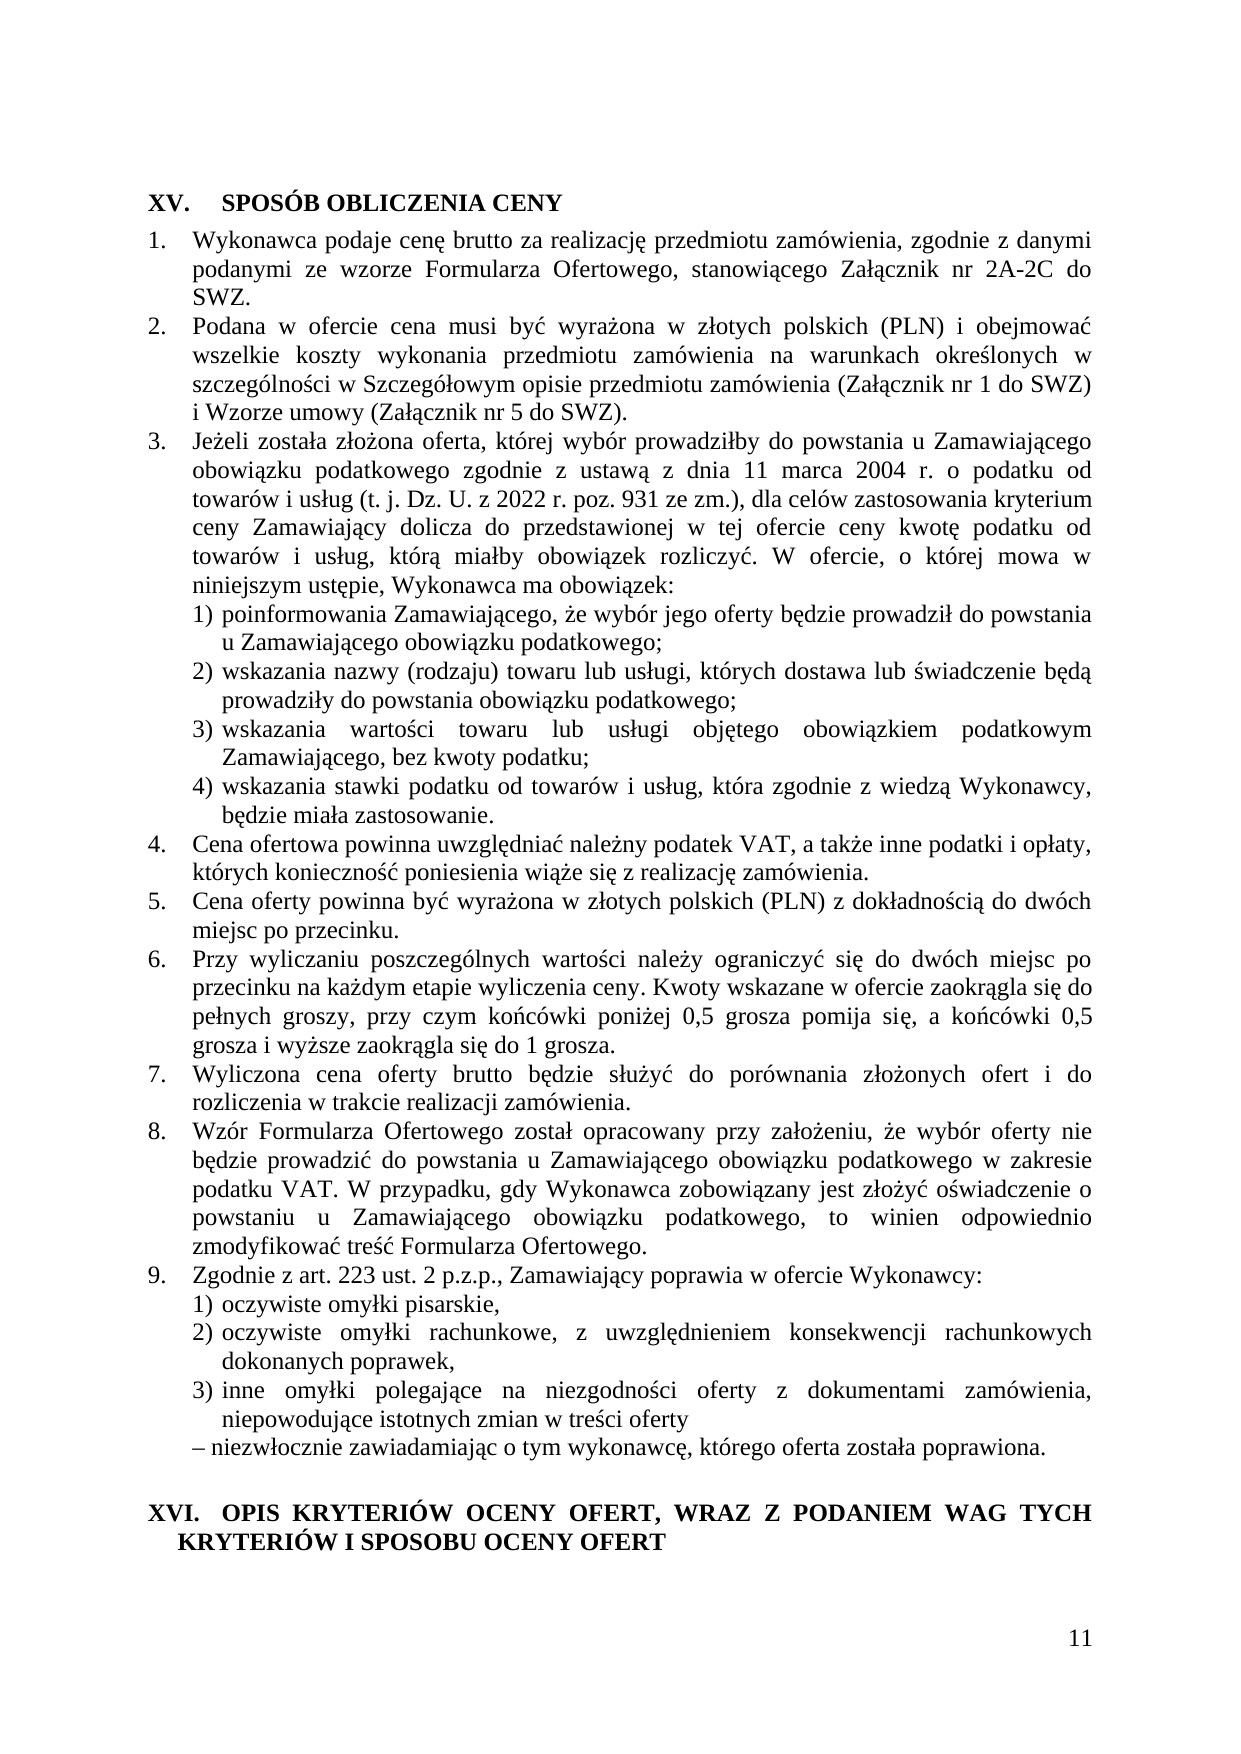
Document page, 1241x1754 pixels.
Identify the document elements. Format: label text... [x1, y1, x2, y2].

list Przy wyliczaniu poszczególnych wartości należy ograniczyć się do dwóch miejsc po przecinku na każdym etapie wyliczenia ceny. Kwoty wskazane w ofercie zaokrągla się do pełnych groszy, przy czym końcówki poniżej 0,5 grosza pomija się, a końcówki 0,5 grosza i wyższe zaokrągla się do 1 grosza. [148, 944, 1093, 1059]
list Cena ofertowa powinna uwzględniać należny podatek VAT, a także inne podatki i opłaty, których konieczność poniesienia wiąże się z realizację zamówienia. [148, 829, 1093, 886]
list Wykonawca podaje cenę brutto za realizację przedmiotu zamówienia, zgodnie z danymi podanymi ze wzorze Formularza Ofertowego, stanowiącego Załącznik nr 2A-2C do SWZ. [148, 225, 1093, 311]
list poinformowania Zamawiającego, że wybór jego oferty będzie prowadził do powstania u Zamawiającego obowiązku podatkowego; [192, 599, 1093, 656]
list OPIS KRYTERIÓW OCENY OFERT, WRAZ Z PODANIEM WAG TYCH KRYTERIÓW I SPOSOBU OCENY OFERT [148, 1498, 1093, 1556]
list wskazania stawki podatku od towarów i usług, która zgodnie z wiedzą Wykonawcy, będzie miała zastosowanie. [192, 771, 1093, 829]
list wskazania wartości towaru lub usługi objętego obowiązkiem podatkowym Zamawiającego, bez kwoty podatku; [192, 714, 1093, 771]
list Jeżeli została złożona oferta, której wybór prowadziłby do powstania u Zamawiającego obowiązku podatkowego zgodnie z ustawą z dnia 11 marca 2004 r. o podatku od towarów i usług (t. j. Dz. U. z 2022 r. poz. 931 ze zm.), dla celów zastosowania kryterium ceny Zamawiający dolicza do przedstawionej w tej ofercie ceny kwotę podatku od towarów i usług, którą miałby obowiązek rozliczyć. W ofercie, o której mowa w niniejszym ustępie, Wykonawca ma obowiązek: [148, 426, 1093, 599]
list inne omyłki polegające na niezgodności oferty z dokumentami zamówienia, niepowodujące istotnych zmian w treści oferty [192, 1375, 1093, 1432]
list Cena oferty powinna być wyrażona w złotych polskich (PLN) z dokładnością do dwóch miejsc po przecinku. [148, 886, 1093, 944]
list Zgodnie z art. 223 ust. 2 p.z.p., Zamawiający poprawia w ofercie Wykonawcy: [148, 1260, 1093, 1289]
list wskazania nazwy (rodzaju) towaru lub usługi, których dostawa lub świadczenie będą prowadziły do powstania obowiązku podatkowego; [192, 656, 1093, 714]
list oczywiste omyłki pisarskie, [192, 1289, 1093, 1317]
list SPOSÓB OBLICZENIA CENY [148, 188, 1093, 216]
list Podana w ofercie cena musi być wyrażona w złotych polskich (PLN) i obejmować wszelkie koszty wykonania przedmiotu zamówienia na warunkach określonych w szczególności w Szczegółowym opisie przedmiotu zamówienia (Załącznik nr 1 do SWZ) i Wzorze umowy (Załącznik nr 5 do SWZ). [148, 311, 1093, 426]
list Wyliczona cena oferty brutto będzie służyć do porównania złożonych ofert i do rozliczenia w trakcie realizacji zamówienia. [148, 1059, 1093, 1116]
text ‒ niezwłocznie zawiadamiając o tym wykonawcę, którego oferta została poprawiona. [192, 1432, 1093, 1461]
list oczywiste omyłki rachunkowe, z uwzględnieniem konsekwencji rachunkowych dokonanych poprawek, [192, 1317, 1093, 1375]
list Wzór Formularza Ofertowego został opracowany przy założeniu, że wybór oferty nie będzie prowadzić do powstania u Zamawiającego obowiązku podatkowego w zakresie podatku VAT. W przypadku, gdy Wykonawca zobowiązany jest złożyć oświadczenie o powstaniu u Zamawiającego obowiązku podatkowego, to winien odpowiednio zmodyfikować treść Formularza Ofertowego. [148, 1116, 1093, 1260]
